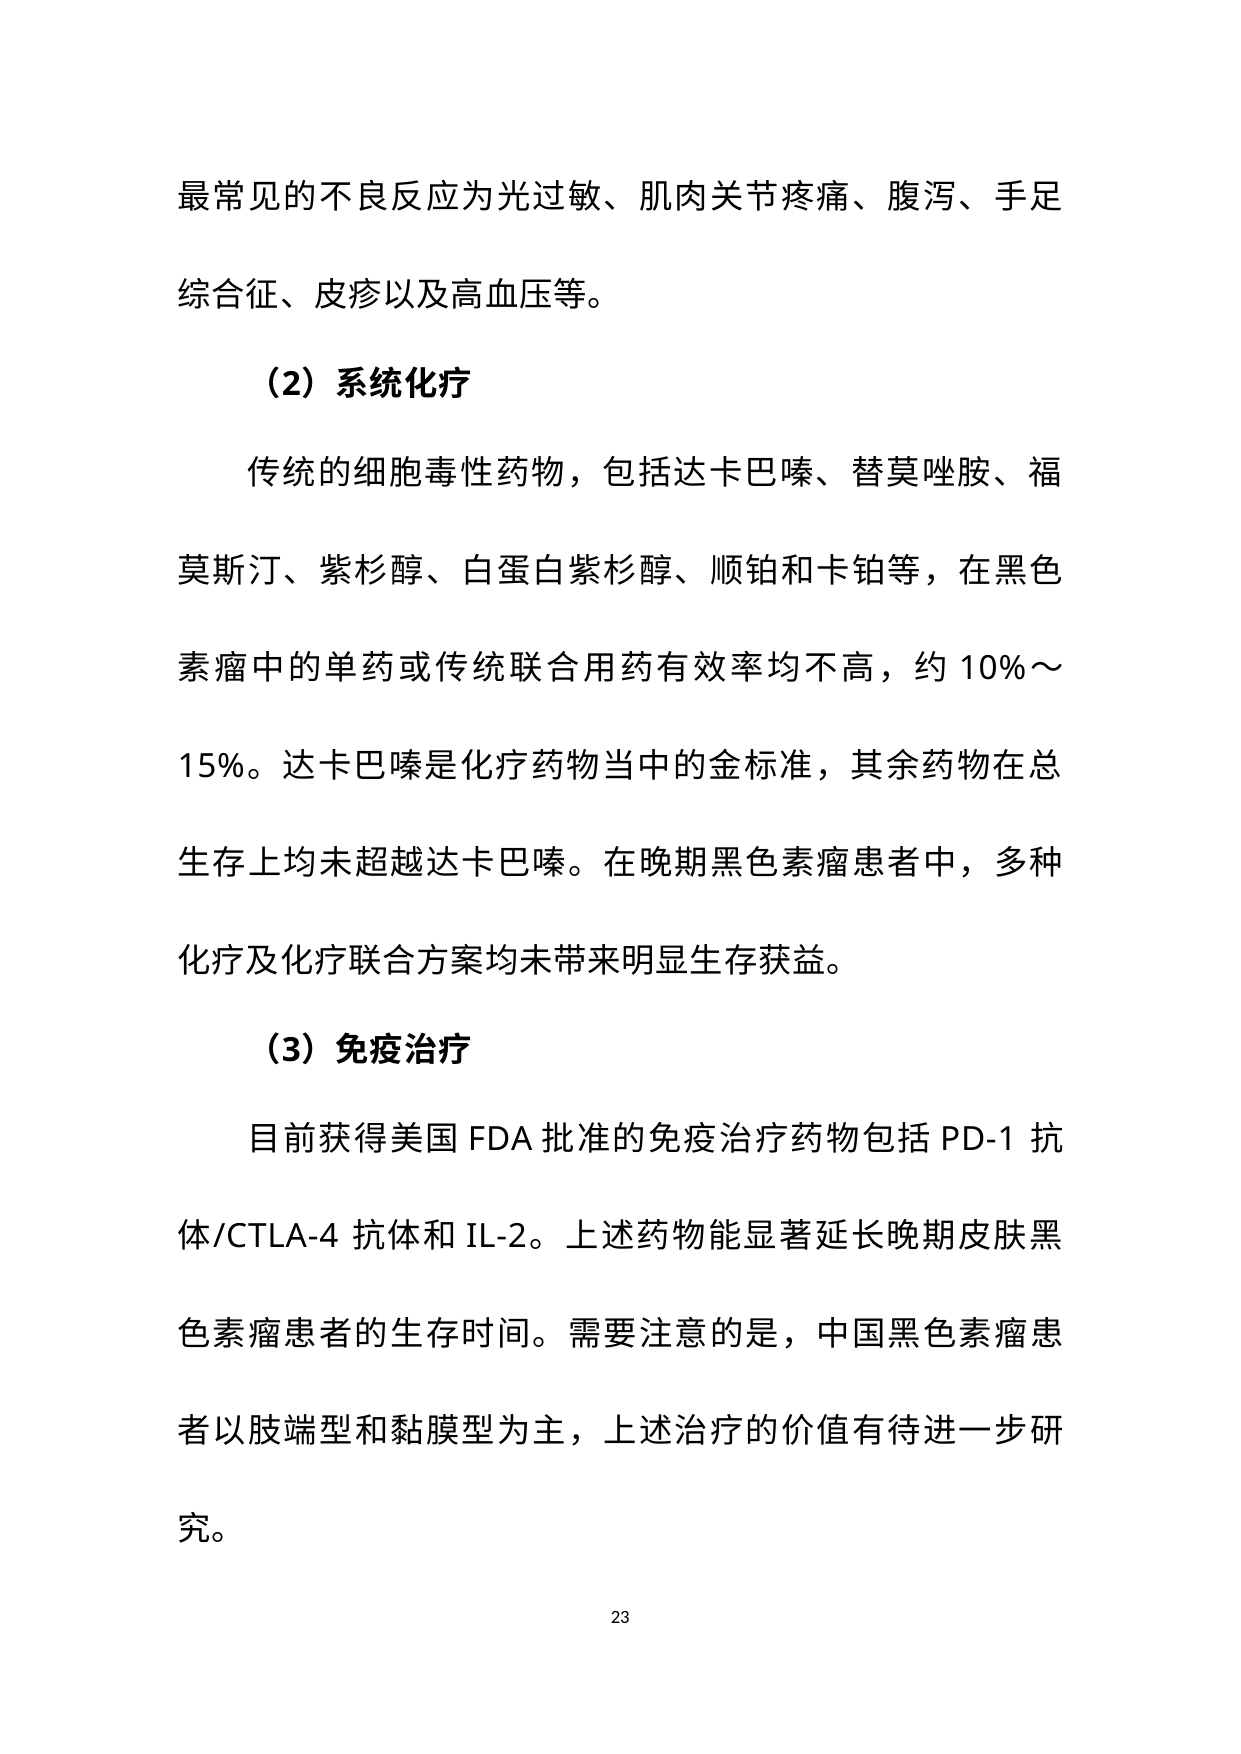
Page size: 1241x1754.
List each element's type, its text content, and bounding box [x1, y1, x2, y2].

text 传统的细胞毒性药物，包括达卡巴嗪、替莫唑胺、福莫斯汀、紫杉醇、白蛋白紫杉醇、顺铂和卡铂等，在黑色素瘤中的单药或传统联合用药有效率均不高，约10%～15%。达卡巴嗪是化疗药物当中的金标准，其余药物在总生存上均未超越达卡巴嗪。在晚期黑色素瘤患者中，多种化疗及化疗联合方案均未带来明显生存获益。 [177, 438, 1063, 990]
text （3）免疫治疗 [177, 1014, 1063, 1079]
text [177, 162, 1063, 324]
text （2）系统化疗 [177, 348, 1063, 413]
text 目前获得美国FDA批准的免疫治疗药物包括PD-1 抗体/CTLA-4 抗体和IL-2。上述药物能显著延长晚期皮肤黑色素瘤患者的生存时间。需要注意的是，中国黑色素瘤患者以肢端型和黏膜型为主，上述治疗的价值有待进一步研究。 [177, 1103, 1063, 1558]
